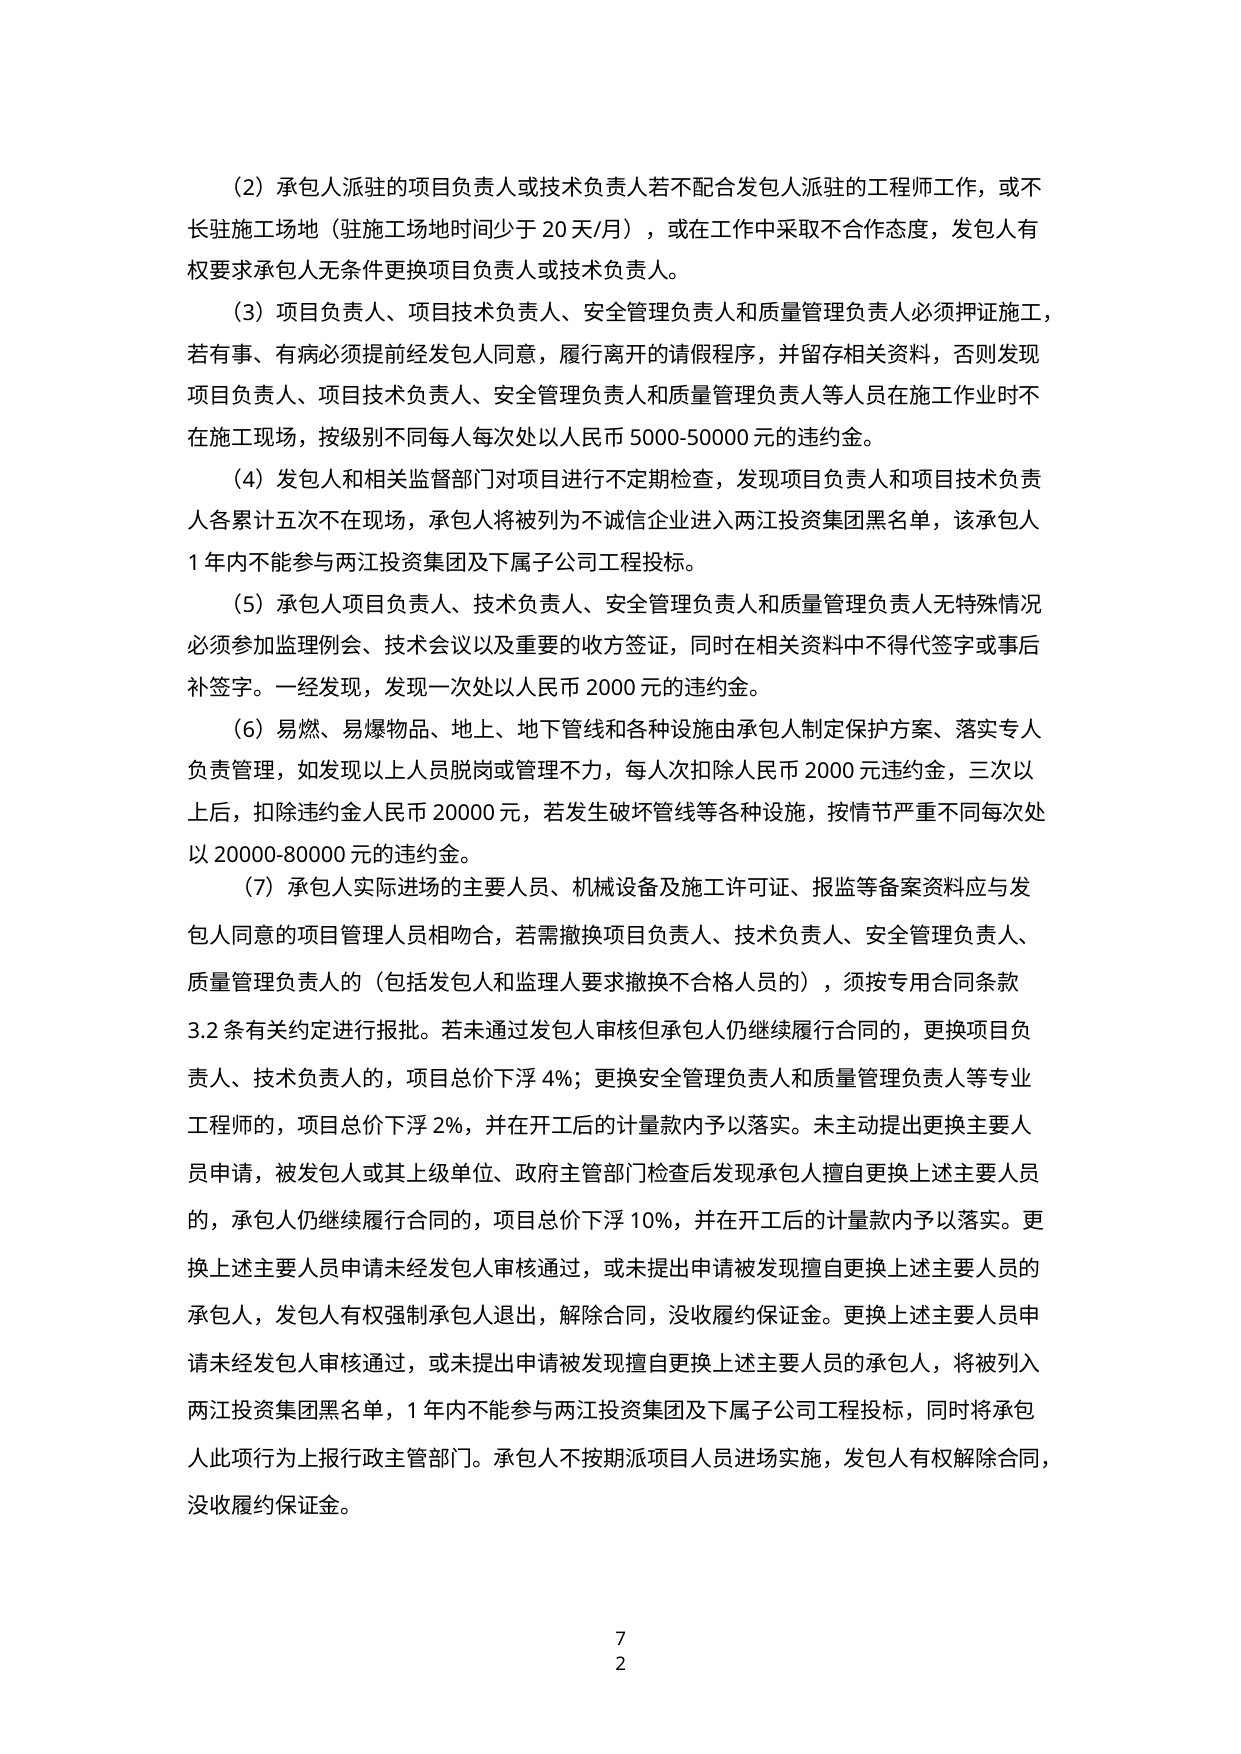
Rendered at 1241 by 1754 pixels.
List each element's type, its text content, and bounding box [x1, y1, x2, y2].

text （3）项目负责人、项目技术负责人、安全管理负责人和质量管理负责人必须押证施工，若有事、有病必须提前经发包人同意，履行离开的请假程序，并留存相关资料，否则发现项目负责人、项目技术负责人、安全管理负责人和质量管理负责人等人员在施工作业时不在施工现场，按级别不同每人每次处以人民币5000-50000元的违约金。 [187, 287, 1053, 454]
text （6）易燃、易爆物品、地上、地下管线和各种设施由承包人制定保护方案、落实专人负责管理，如发现以上人员脱岗或管理不力，每人次扣除人民币2000元违约金，三次以上后，扣除违约金人民币20000元，若发生破坏管线等各种设施，按情节严重不同每次处以20000-80000元的违约金。 [187, 704, 1053, 870]
text （2）承包人派驻的项目负责人或技术负责人若不配合发包人派驻的工程师工作，或不长驻施工场地（驻施工场地时间少于20天/月），或在工作中采取不合作态度，发包人有权要求承包人无条件更换项目负责人或技术负责人。 [187, 162, 1053, 287]
text （7）承包人实际进场的主要人员、机械设备及施工许可证、报监等备案资料应与发包人同意的项目管理人员相吻合，若需撤换项目负责人、技术负责人、安全管理负责人、质量管理负责人的（包括发包人和监理人要求撤换不合格人员的），须按专用合同条款3.2条有关约定进行报批。若未通过发包人审核但承包人仍继续履行合同的，更换项目负责人、技术负责人的，项目总价下浮4%；更换安全管理负责人和质量管理负责人等专业工程师的，项目总价下浮2%，并在开工后的计量款内予以落实。未主动提出更换主要人员申请，被发包人或其上级单位、政府主管部门检查后发现承包人擅自更换上述主要人员的，承包人仍继续履行合同的，项目总价下浮10%，并在开工后的计量款内予以落实。更换上述主要人员申请未经发包人审核通过，或未提出申请被发现擅自更换上述主要人员的承包人，发包人有权强制承包人退出，解除合同，没收履约保证金。更换上述主要人员申请未经发包人审核通过，或未提出申请被发现擅自更换上述主要人员的承包人，将被列入两江投资集团黑名单，1年内不能参与两江投资集团及下属子公司工程投标，同时将承包人此项行为上报行政主管部门。承包人不按期派项目人员进场实施，发包人有权解除合同，没收履约保证金。 [187, 870, 1053, 1520]
text （4）发包人和相关监督部门对项目进行不定期检查，发现项目负责人和项目技术负责人各累计五次不在现场，承包人将被列为不诚信企业进入两江投资集团黑名单，该承包人1年内不能参与两江投资集团及下属子公司工程投标。 [187, 454, 1053, 579]
text （5）承包人项目负责人、技术负责人、安全管理负责人和质量管理负责人无特殊情况必须参加监理例会、技术会议以及重要的收方签证，同时在相关资料中不得代签字或事后补签字。一经发现，发现一次处以人民币2000元的违约金。 [187, 579, 1053, 704]
